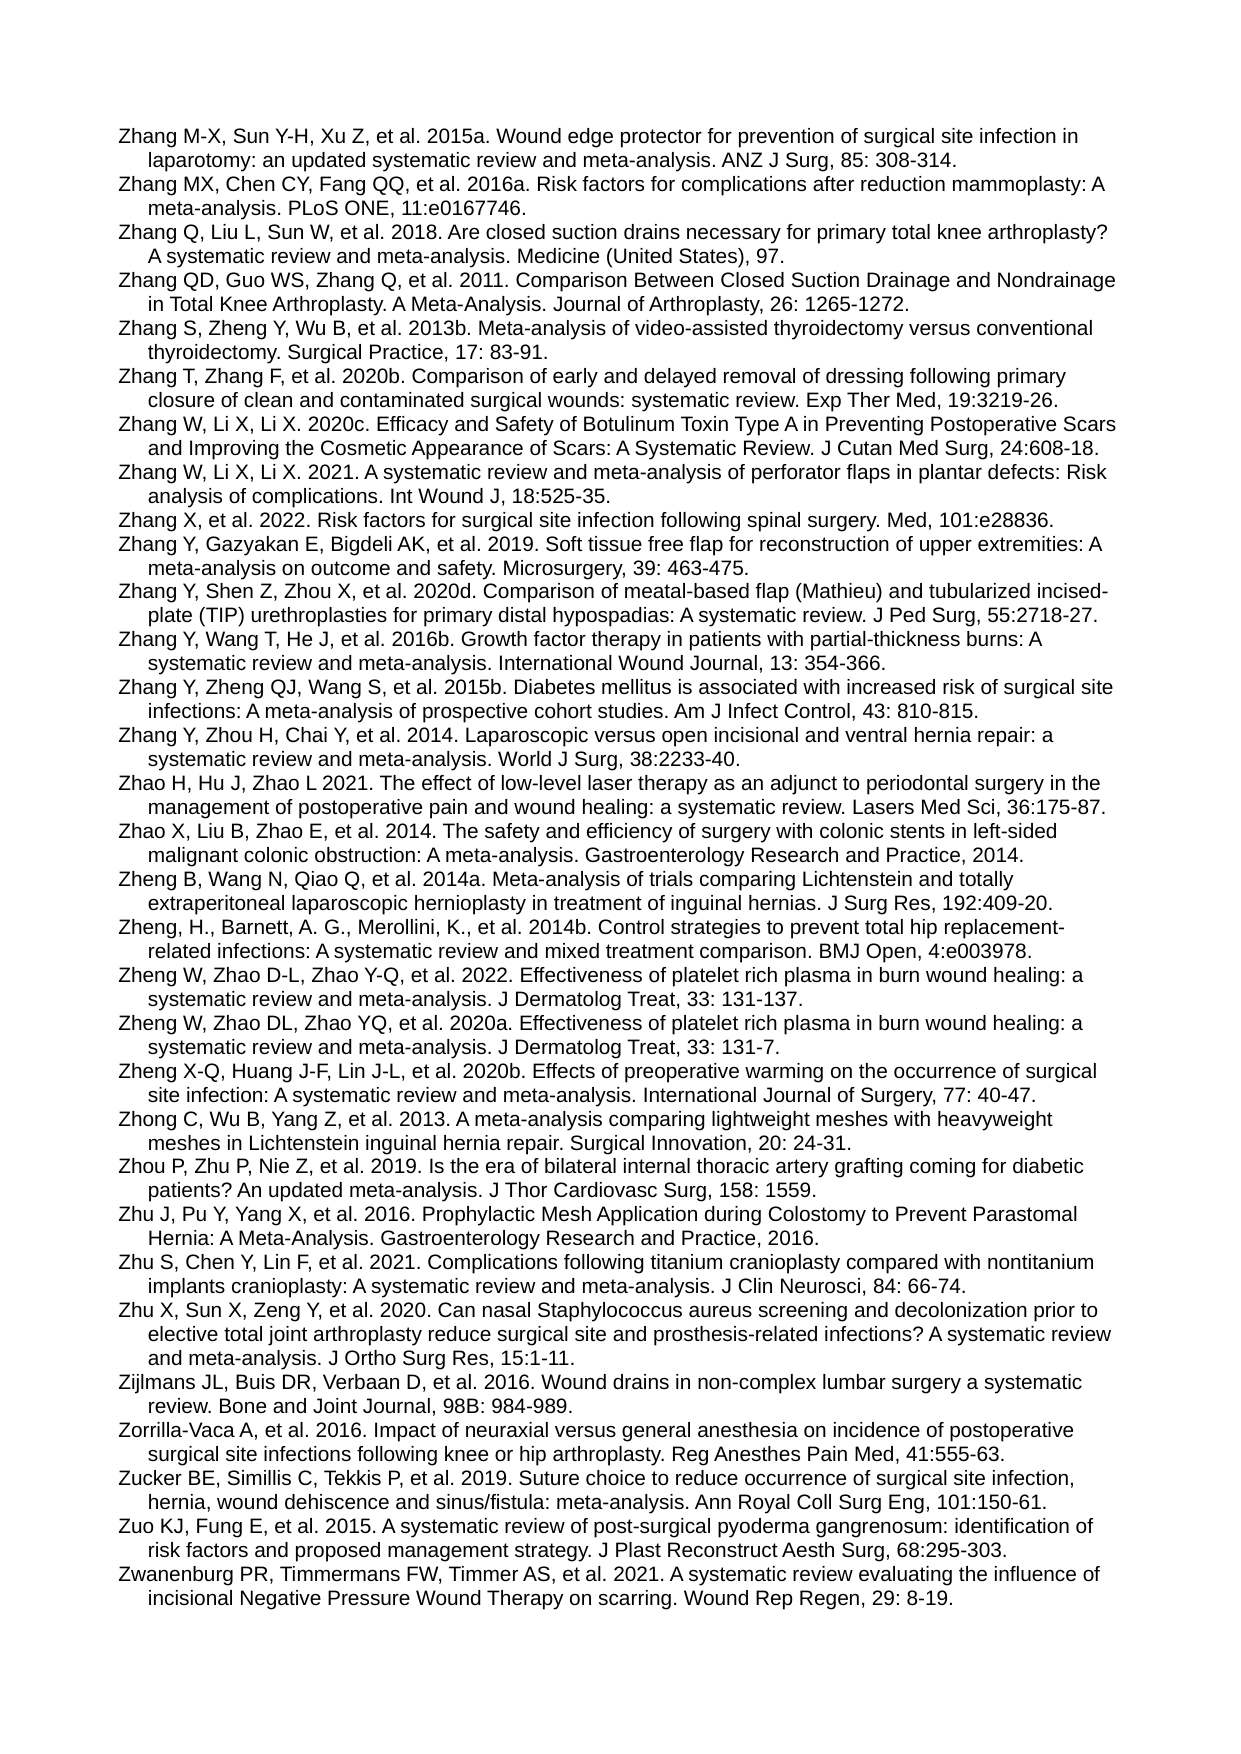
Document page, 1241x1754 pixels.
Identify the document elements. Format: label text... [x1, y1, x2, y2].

text Zhang S, Zheng Y, Wu B, et al. 2013b. Meta-analysis of video-assisted thyroidectomy versus conventional thyroidectomy. Surgical Practice, 17: 83-91. [118, 316, 1122, 364]
text Zhang Y, Zheng QJ, Wang S, et al. 2015b. Diabetes mellitus is associated with increased risk of surgical site infections: A meta-analysis of prospective cohort studies. Am J Infect Control, 43: 810-815. [118, 675, 1122, 723]
text Zhang Y, Wang T, He J, et al. 2016b. Growth factor therapy in patients with partial-thickness burns: A systematic review and meta-analysis. International Wound Journal, 13: 354-366. [118, 627, 1122, 675]
text Zhao H, Hu J, Zhao L 2021. The effect of low-level laser therapy as an adjunct to periodontal surgery in the management of postoperative pain and wound healing: a systematic review. Lasers Med Sci, 36:175-87. [118, 771, 1122, 819]
text Zhang T, Zhang F, et al. 2020b. Comparison of early and delayed removal of dressing following primary closure of clean and contaminated surgical wounds: systematic review. Exp Ther Med, 19:3219-26. [118, 364, 1122, 412]
text Zhang W, Li X, Li X. 2021. A systematic review and meta-analysis of perforator flaps in plantar defects: Risk analysis of complications. Int Wound J, 18:525-35. [118, 459, 1122, 507]
text Zhong C, Wu B, Yang Z, et al. 2013. A meta-analysis comparing lightweight meshes with heavyweight meshes in Lichtenstein inguinal hernia repair. Surgical Innovation, 20: 24-31. [118, 1106, 1122, 1154]
text Zorrilla-Vaca A, et al. 2016. Impact of neuraxial versus general anesthesia on incidence of postoperative surgical site infections following knee or hip arthroplasty. Reg Anesthes Pain Med, 41:555-63. [118, 1418, 1122, 1466]
text Zhang Y, Gazyakan E, Bigdeli AK, et al. 2019. Soft tissue free flap for reconstruction of upper extremities: A meta-analysis on outcome and safety. Microsurgery, 39: 463-475. [118, 531, 1122, 579]
text Zheng B, Wang N, Qiao Q, et al. 2014a. Meta-analysis of trials comparing Lichtenstein and totally extraperitoneal laparoscopic hernioplasty in treatment of inguinal hernias. J Surg Res, 192:409-20. [118, 867, 1122, 915]
text Zhu X, Sun X, Zeng Y, et al. 2020. Can nasal Staphylococcus aureus screening and decolonization prior to elective total joint arthroplasty reduce surgical site and prosthesis-related infections? A systematic review and meta-analysis. J Ortho Surg Res, 15:1-11. [118, 1298, 1122, 1370]
text Zhang Q, Liu L, Sun W, et al. 2018. Are closed suction drains necessary for primary total knee arthroplasty? A systematic review and meta-analysis. Medicine (United States), 97. [118, 220, 1122, 268]
text Zhang X, et al. 2022. Risk factors for surgical site infection following spinal surgery. Med, 101:e28836. [118, 507, 1122, 531]
text Zhang Y, Shen Z, Zhou X, et al. 2020d. Comparison of meatal-based flap (Mathieu) and tubularized incised-plate (TIP) urethroplasties for primary distal hypospadias: A systematic review. J Ped Surg, 55:2718-27. [118, 579, 1122, 627]
text Zhang M-X, Sun Y-H, Xu Z, et al. 2015a. Wound edge protector for prevention of surgical site infection in laparotomy: an updated systematic review and meta-analysis. ANZ J Surg, 85: 308-314. [118, 124, 1122, 172]
text Zhou P, Zhu P, Nie Z, et al. 2019. Is the era of bilateral internal thoracic artery grafting coming for diabetic patients? An updated meta-analysis. J Thor Cardiovasc Surg, 158: 1559. [118, 1154, 1122, 1202]
text Zheng, H., Barnett, A. G., Merollini, K., et al. 2014b. Control strategies to prevent total hip replacement-related infections: A systematic review and mixed treatment comparison. BMJ Open, 4:e003978. [118, 915, 1122, 963]
text Zucker BE, Simillis C, Tekkis P, et al. 2019. Suture choice to reduce occurrence of surgical site infection, hernia, wound dehiscence and sinus/fistula: meta-analysis. Ann Royal Coll Surg Eng, 101:150-61. [118, 1466, 1122, 1514]
text Zhu S, Chen Y, Lin F, et al. 2021. Complications following titanium cranioplasty compared with nontitanium implants cranioplasty: A systematic review and meta-analysis. J Clin Neurosci, 84: 66-74. [118, 1250, 1122, 1298]
text Zhang W, Li X, Li X. 2020c. Efficacy and Safety of Botulinum Toxin Type A in Preventing Postoperative Scars and Improving the Cosmetic Appearance of Scars: A Systematic Review. J Cutan Med Surg, 24:608-18. [118, 412, 1122, 459]
text Zhang MX, Chen CY, Fang QQ, et al. 2016a. Risk factors for complications after reduction mammoplasty: A meta-analysis. PLoS ONE, 11:e0167746. [118, 172, 1122, 220]
text Zhu J, Pu Y, Yang X, et al. 2016. Prophylactic Mesh Application during Colostomy to Prevent Parastomal Hernia: A Meta-Analysis. Gastroenterology Research and Practice, 2016. [118, 1202, 1122, 1250]
text Zhang Y, Zhou H, Chai Y, et al. 2014. Laparoscopic versus open incisional and ventral hernia repair: a systematic review and meta-analysis. World J Surg, 38:2233-40. [118, 723, 1122, 771]
text Zhang QD, Guo WS, Zhang Q, et al. 2011. Comparison Between Closed Suction Drainage and Nondrainage in Total Knee Arthroplasty. A Meta-Analysis. Journal of Arthroplasty, 26: 1265-1272. [118, 268, 1122, 316]
text Zheng W, Zhao D-L, Zhao Y-Q, et al. 2022. Effectiveness of platelet rich plasma in burn wound healing: a systematic review and meta-analysis. J Dermatolog Treat, 33: 131-137. [118, 963, 1122, 1011]
text Zhao X, Liu B, Zhao E, et al. 2014. The safety and efficiency of surgery with colonic stents in left-sided malignant colonic obstruction: A meta-analysis. Gastroenterology Research and Practice, 2014. [118, 819, 1122, 867]
text Zuo KJ, Fung E, et al. 2015. A systematic review of post-surgical pyoderma gangrenosum: identification of risk factors and proposed management strategy. J Plast Reconstruct Aesth Surg, 68:295-303. [118, 1514, 1122, 1562]
text Zijlmans JL, Buis DR, Verbaan D, et al. 2016. Wound drains in non-complex lumbar surgery a systematic review. Bone and Joint Journal, 98B: 984-989. [118, 1370, 1122, 1418]
text Zheng W, Zhao DL, Zhao YQ, et al. 2020a. Effectiveness of platelet rich plasma in burn wound healing: a systematic review and meta-analysis. J Dermatolog Treat, 33: 131-7. [118, 1011, 1122, 1058]
text Zheng X-Q, Huang J-F, Lin J-L, et al. 2020b. Effects of preoperative warming on the occurrence of surgical site infection: A systematic review and meta-analysis. International Journal of Surgery, 77: 40-47. [118, 1058, 1122, 1106]
text Zwanenburg PR, Timmermans FW, Timmer AS, et al. 2021. A systematic review evaluating the influence of incisional Negative Pressure Wound Therapy on scarring. Wound Rep Regen, 29: 8-19. [118, 1562, 1122, 1609]
